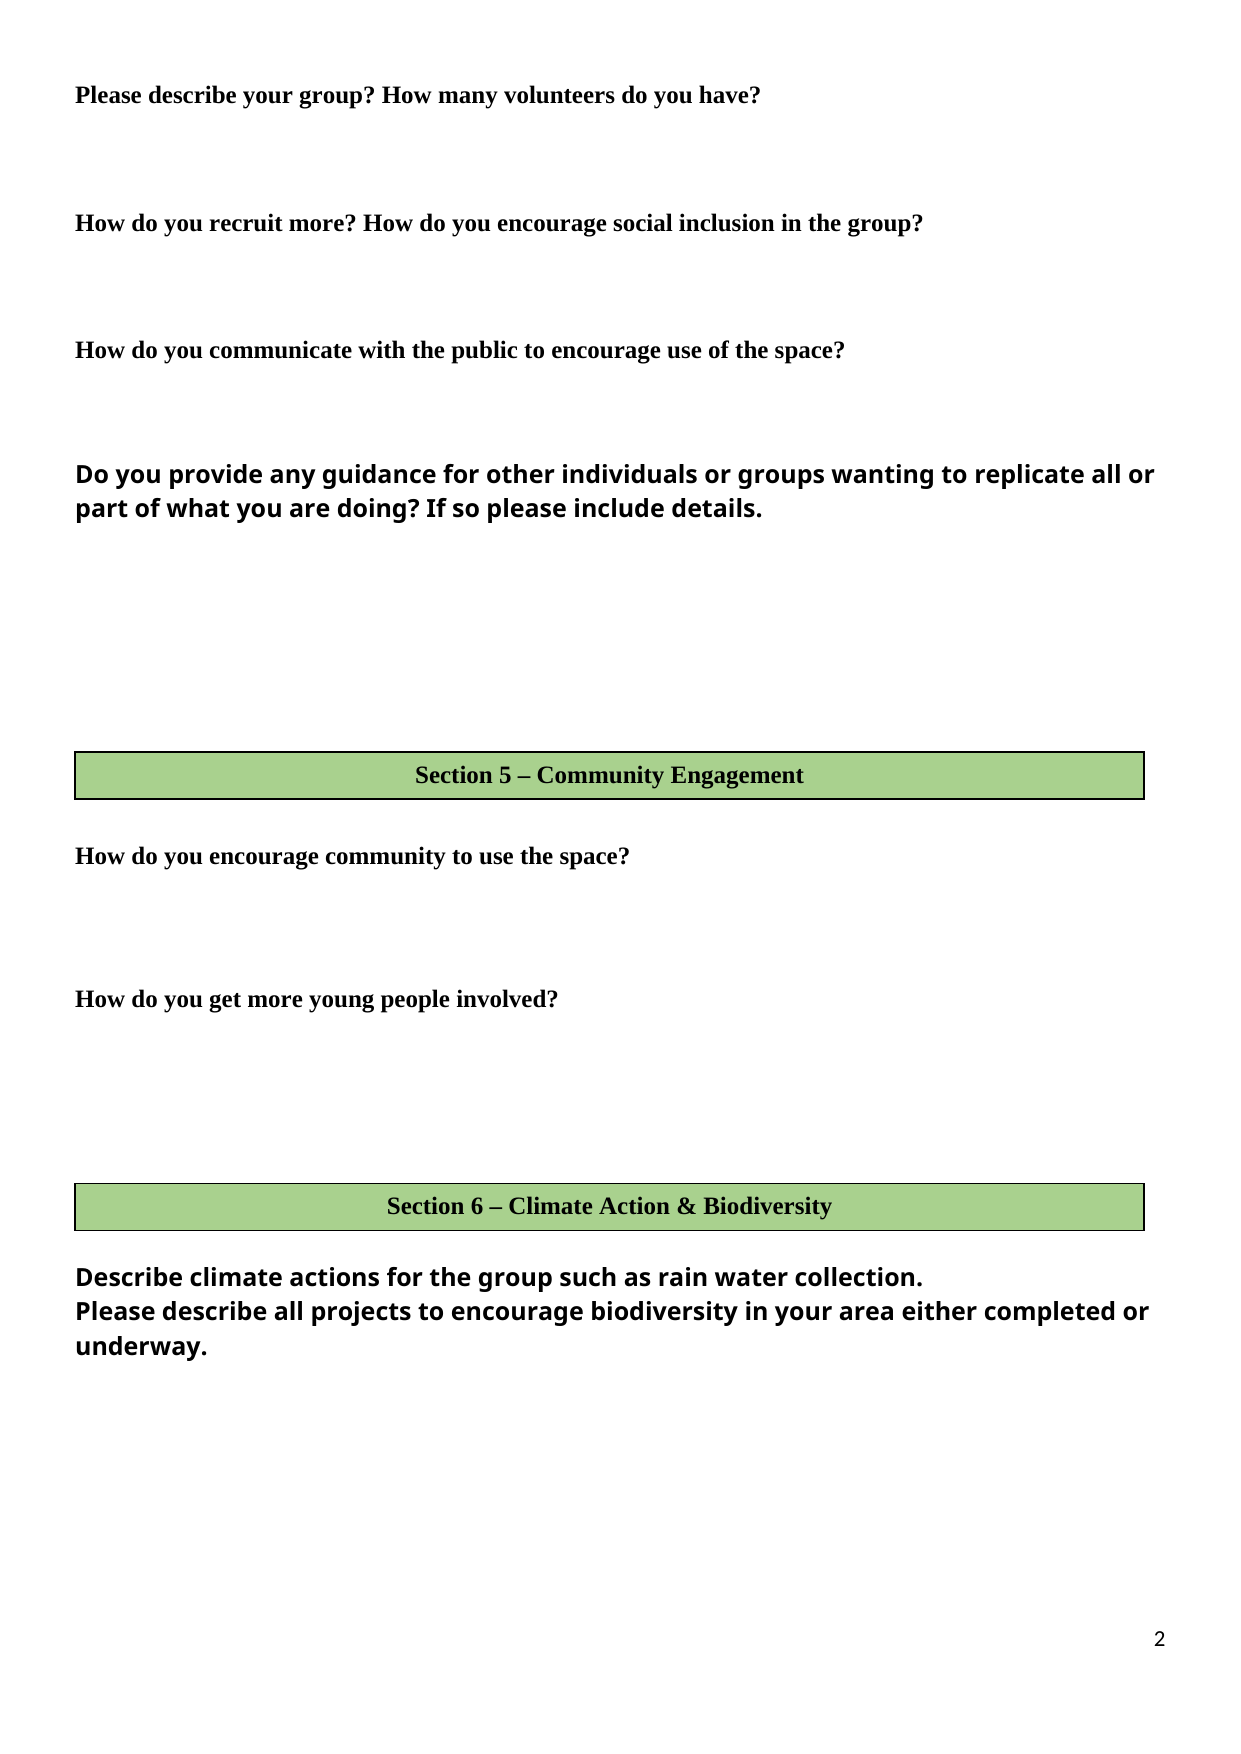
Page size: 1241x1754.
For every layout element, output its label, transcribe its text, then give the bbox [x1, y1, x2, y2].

text How do you get more young people involved? [75, 984, 1165, 1013]
text How do you encourage community to use the space? [75, 744, 1165, 870]
text Describe climate actions for the group such as rain water collection. [75, 1175, 1165, 1294]
text Please describe all projects to encourage biodiversity in your area either completed or underway. [75, 1294, 1165, 1362]
text Please describe your group? How many volunteers do you have? [75, 75, 1165, 109]
text Do you provide any guidance for other individuals or groups wanting to replicate all or part of what you are doing? If so please include details. [75, 456, 1165, 524]
text How do you recruit more? How do you encourage social inclusion in the group? [75, 202, 1165, 236]
text How do you communicate with the public to encourage use of the space? [75, 329, 1165, 363]
